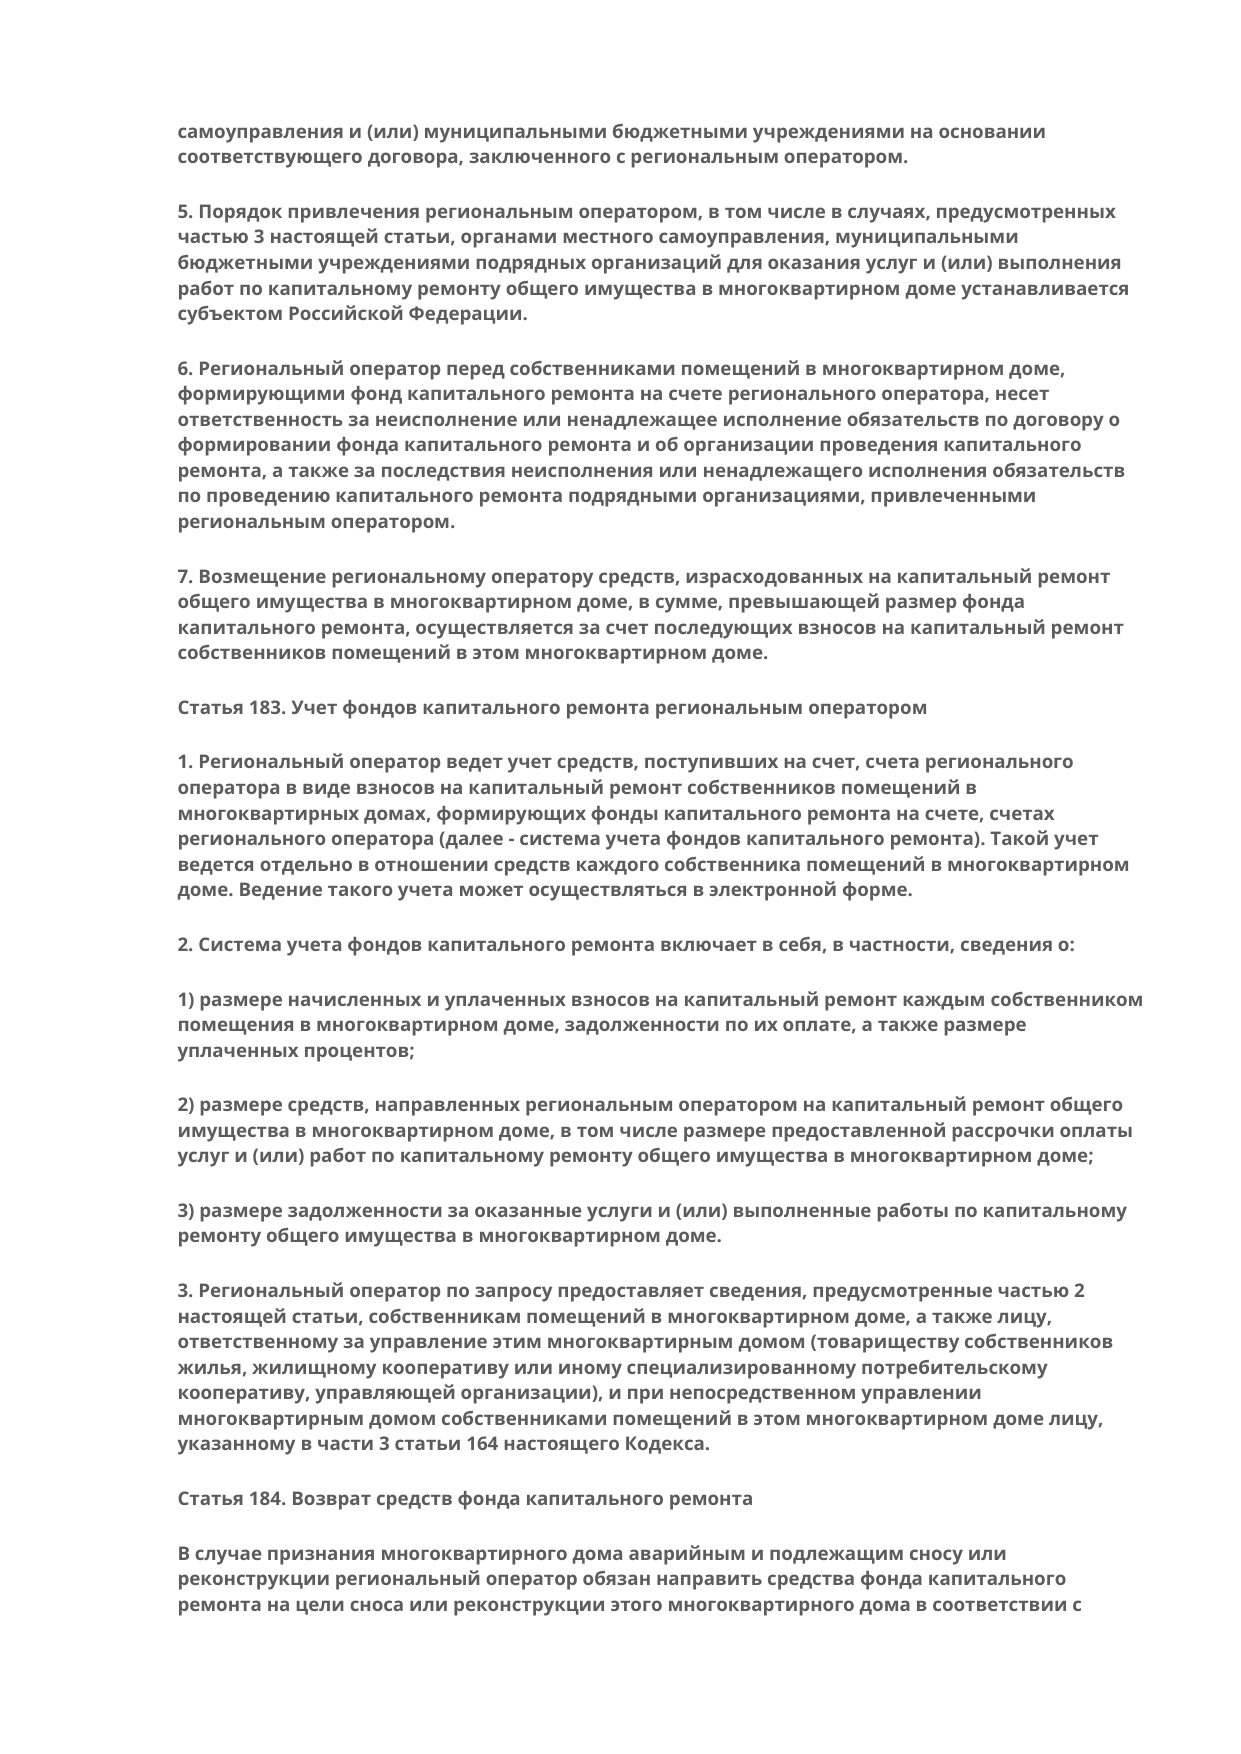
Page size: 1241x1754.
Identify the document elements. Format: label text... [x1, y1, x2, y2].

text Статья 184. Возврат средств фонда капитального ремонта [177, 1485, 1152, 1511]
text 1. Региональный оператор ведет учет средств, поступивших на счет, счета регионального оператора в виде взносов на капитальный ремонт собственников помещений в многоквартирных домах, формирующих фонды капитального ремонта на счете, счетах регионального оператора (далее - система учета фондов капитального ремонта). Такой учет ведется отдельно в отношении средств каждого собственника помещений в многоквартирном доме. Ведение такого учета может осуществляться в электронной форме. [177, 749, 1152, 902]
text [177, 118, 1152, 169]
text 3. Региональный оператор по запросу предоставляет сведения, предусмотренные частью 2 настоящей статьи, собственникам помещений в многоквартирном доме, а также лицу, ответственному за управление этим многоквартирным домом (товариществу собственников жилья, жилищному кооперативу или иному специализированному потребительскому кооперативу, управляющей организации), и при непосредственном управлении многоквартирным домом собственниками помещений в этом многоквартирном доме лицу, указанному в части 3 статьи 164 настоящего Кодекса. [177, 1277, 1152, 1456]
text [177, 1540, 1152, 1617]
text 2. Система учета фондов капитального ремонта включает в себя, в частности, сведения о: [177, 931, 1152, 957]
text 5. Порядок привлечения региональным оператором, в том числе в случаях, предусмотренных частью 3 настоящей статьи, органами местного самоуправления, муниципальными бюджетными учреждениями подрядных организаций для оказания услуг и (или) выполнения работ по капитальному ремонту общего имущества в многоквартирном доме устанавливается субъектом Российской Федерации. [177, 198, 1152, 326]
text 6. Региональный оператор перед собственниками помещений в многоквартирном доме, формирующими фонд капитального ремонта на счете регионального оператора, несет ответственность за неисполнение или ненадлежащее исполнение обязательств по договору о формировании фонда капитального ремонта и об организации проведения капитального ремонта, а также за последствия неисполнения или ненадлежащего исполнения обязательств по проведению капитального ремонта подрядными организациями, привлеченными региональным оператором. [177, 355, 1152, 534]
text 7. Возмещение региональному оператору средств, израсходованных на капитальный ремонт общего имущества в многоквартирном доме, в сумме, превышающей размер фонда капитального ремонта, осуществляется за счет последующих взносов на капитальный ремонт собственников помещений в этом многоквартирном доме. [177, 563, 1152, 665]
text 3) размере задолженности за оказанные услуги и (или) выполненные работы по капитальному ремонту общего имущества в многоквартирном доме. [177, 1197, 1152, 1248]
text 1) размере начисленных и уплаченных взносов на капитальный ремонт каждым собственником помещения в многоквартирном доме, задолженности по их оплате, а также размере уплаченных процентов; [177, 986, 1152, 1062]
text 2) размере средств, направленных региональным оператором на капитальный ремонт общего имущества в многоквартирном доме, в том числе размере предоставленной рассрочки оплаты услуг и (или) работ по капитальному ремонту общего имущества в многоквартирном доме; [177, 1092, 1152, 1168]
text Статья 183. Учет фондов капитального ремонта региональным оператором [177, 694, 1152, 720]
